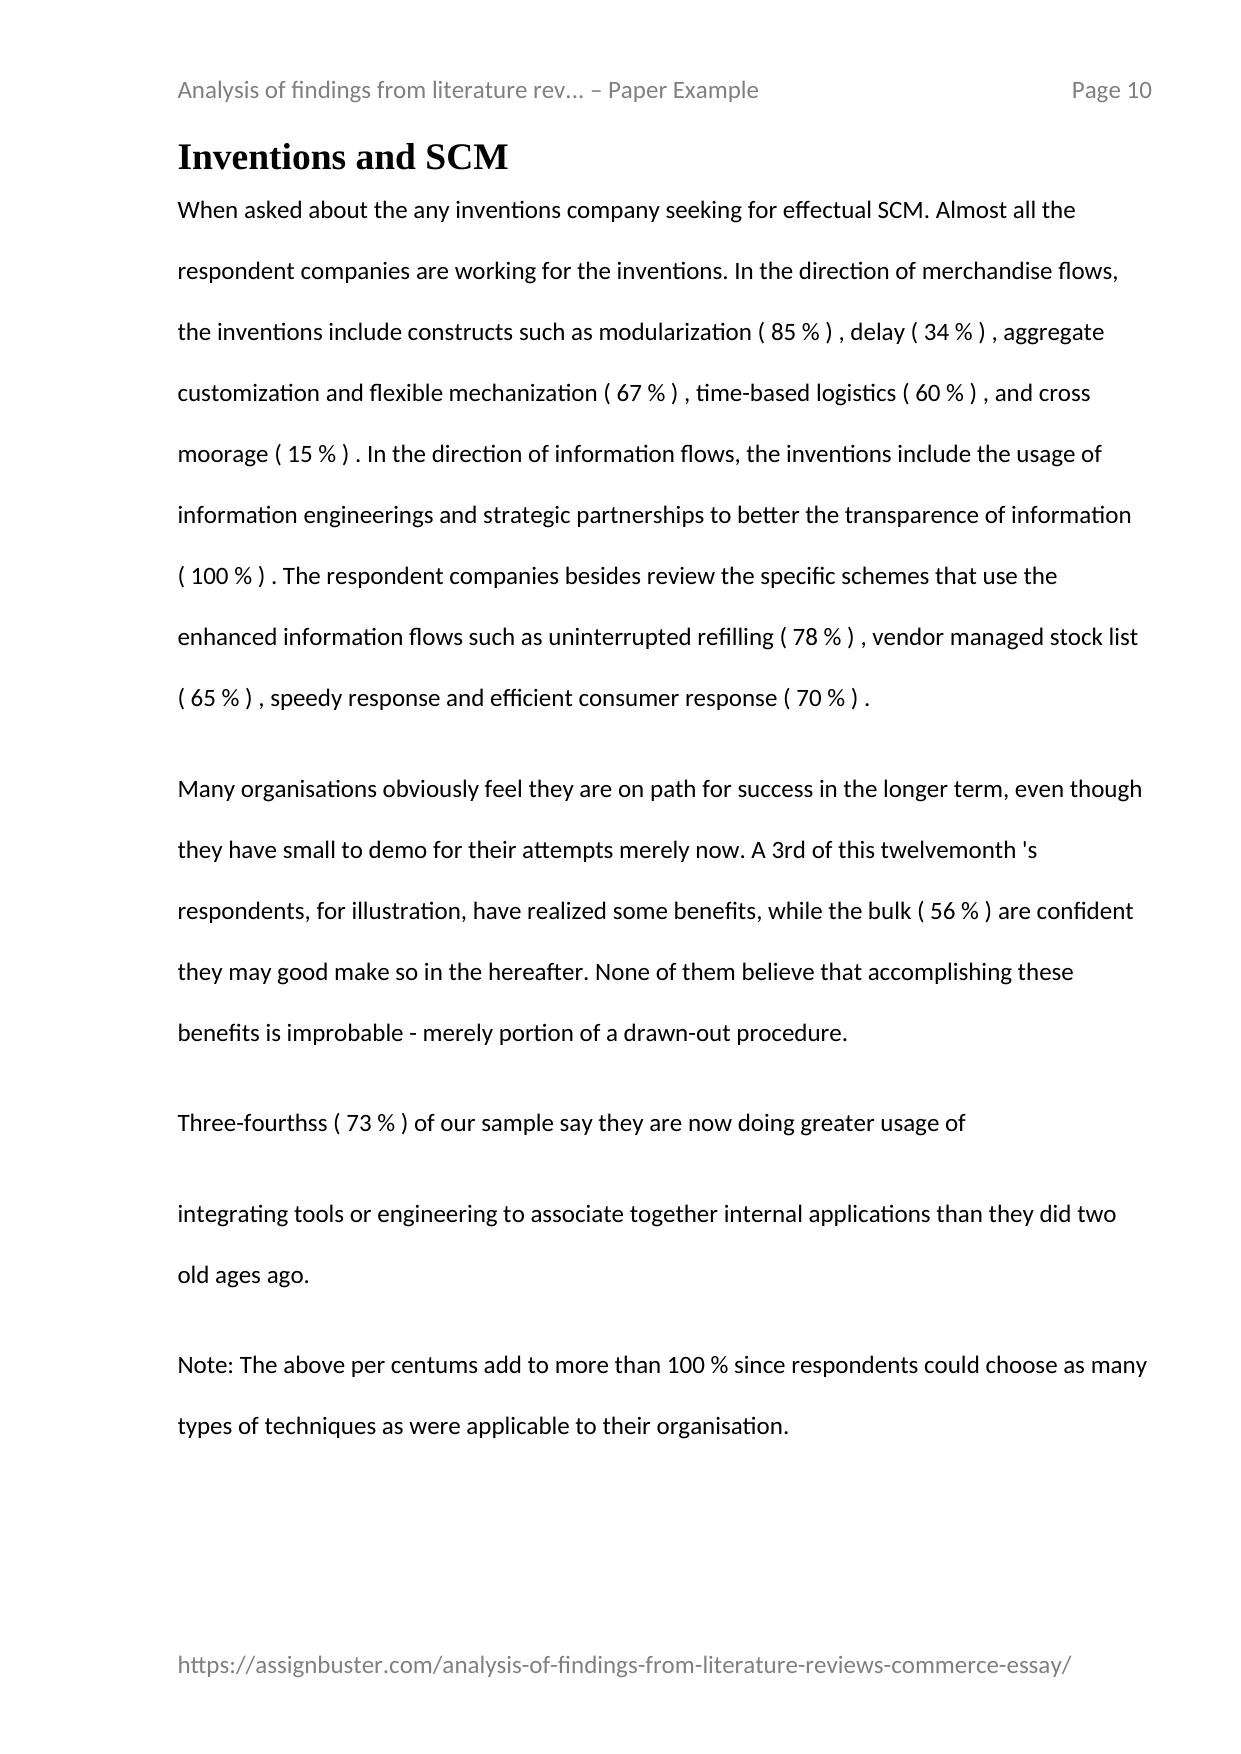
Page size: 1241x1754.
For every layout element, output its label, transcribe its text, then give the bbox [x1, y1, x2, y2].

text Many organisations obviously feel they are on path for success in the longer term, even though they have small to demo for their attempts merely now. A 3rd of this twelvemonth 's respondents, for illustration, have realized some benefits, while the bulk ( 56 % ) are confident they may good make so in the hereafter. None of them believe that accomplishing these benefits is improbable - merely portion of a drawn-out procedure. [177, 773, 1152, 1047]
text Three-fourthss ( 73 % ) of our sample say they are now doing greater usage of [177, 1107, 1152, 1138]
subtitle Inventions and SCM [177, 135, 1152, 178]
text Note: The above per centums add to more than 100 % since respondents could choose as many types of techniques as were applicable to their organisation. [177, 1349, 1152, 1441]
text When asked about the any inventions company seeking for effectual SCM. Almost all the respondent companies are working for the inventions. In the direction of merchandise flows, the inventions include constructs such as modularization ( 85 % ) , delay ( 34 % ) , aggregate customization and flexible mechanization ( 67 % ) , time-based logistics ( 60 % ) , and cross moorage ( 15 % ) . In the direction of information flows, the inventions include the usage of information engineerings and strategic partnerships to better the transparence of information ( 100 % ) . The respondent companies besides review the specific schemes that use the enhanced information flows such as uninterrupted refilling ( 78 % ) , vendor managed stock list ( 65 % ) , speedy response and efficient consumer response ( 70 % ) . [177, 194, 1152, 713]
text integrating tools or engineering to associate together internal applications than they did two old ages ago. [177, 1198, 1152, 1289]
